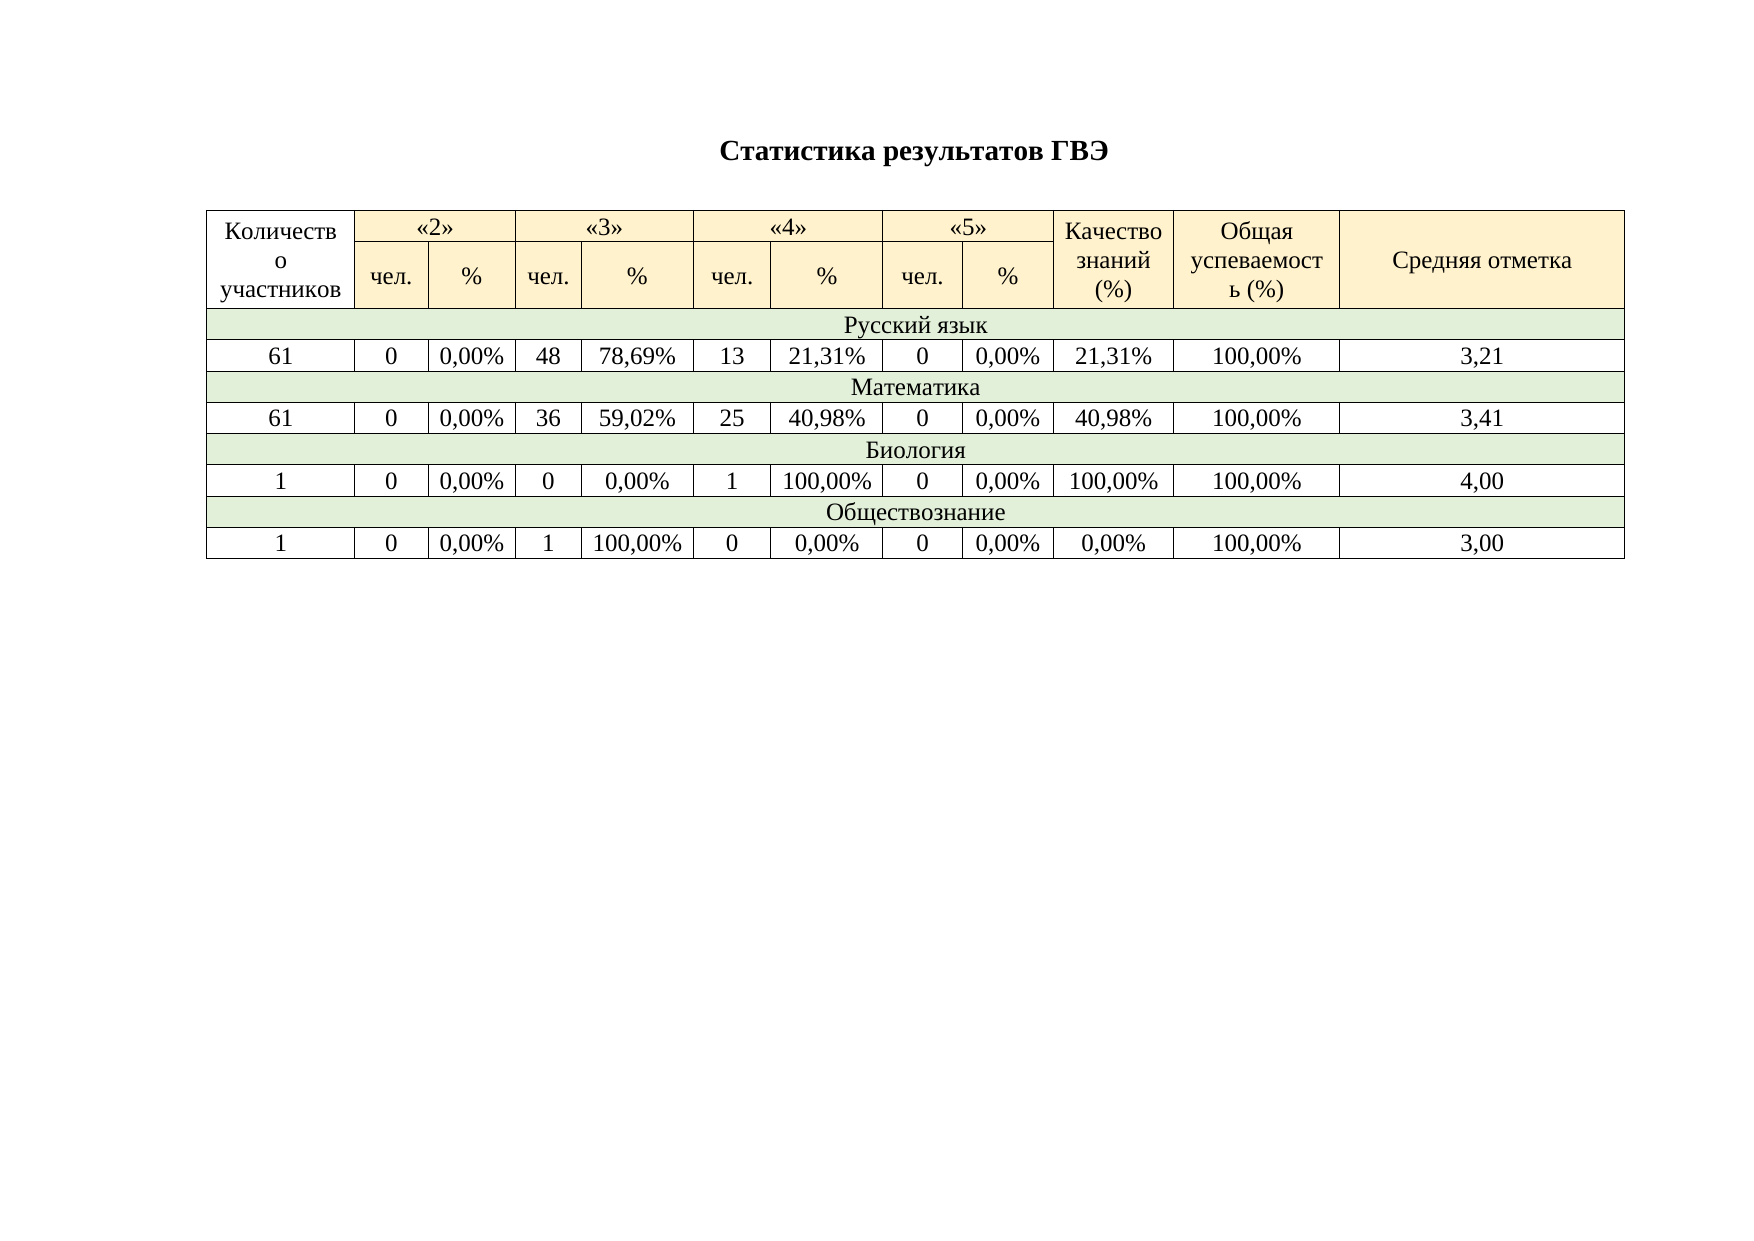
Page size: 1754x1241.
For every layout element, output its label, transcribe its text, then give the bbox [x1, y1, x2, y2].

table_cell 100,00% [1174, 528, 1339, 558]
table_cell 0,00% [429, 528, 515, 558]
table_cell 0,00% [963, 340, 1053, 371]
table_header Качество знаний (%) [1054, 211, 1173, 308]
table_cell 1 [207, 465, 354, 496]
table_cell 0 [694, 528, 770, 558]
table_cell 4,00 [1340, 465, 1624, 496]
table_header «3» [516, 211, 693, 241]
table_cell 3,00 [1340, 528, 1624, 558]
table_cell 48 [516, 340, 581, 371]
table_cell 40,98% [1054, 403, 1173, 433]
table_cell чел. [516, 242, 581, 308]
table_cell % [429, 242, 515, 308]
table_cell 100,00% [771, 465, 882, 496]
table_cell 0 [883, 340, 962, 371]
table_cell Математика [207, 372, 1624, 402]
table_cell 0 [516, 465, 581, 496]
table_cell 0 [883, 403, 962, 433]
table_header «5» [883, 211, 1053, 241]
table_cell 1 [516, 528, 581, 558]
table_cell 0 [355, 403, 428, 433]
table_cell Обществознание [207, 497, 1624, 527]
table_cell 0,00% [582, 465, 693, 496]
table_cell 100,00% [1174, 340, 1339, 371]
table_cell 0,00% [429, 340, 515, 371]
table_cell 0,00% [963, 465, 1053, 496]
table_cell 100,00% [582, 528, 693, 558]
table_cell 78,69% [582, 340, 693, 371]
table_cell 3,21 [1340, 340, 1624, 371]
table_cell Русский язык [207, 309, 1624, 339]
table_cell 0 [355, 528, 428, 558]
table_cell 0 [883, 465, 962, 496]
table_cell 21,31% [1054, 340, 1173, 371]
table_header «4» [694, 211, 882, 241]
table_cell 0 [883, 528, 962, 558]
table_cell % [963, 242, 1053, 308]
table_cell 0 [355, 465, 428, 496]
table_header «2» [355, 211, 515, 241]
table_cell 100,00% [1174, 465, 1339, 496]
table_cell чел. [355, 242, 428, 308]
table_cell 0,00% [429, 465, 515, 496]
table_cell 100,00% [1054, 465, 1173, 496]
table_cell 100,00% [1174, 403, 1339, 433]
table_cell 0,00% [771, 528, 882, 558]
table_cell 61 [207, 340, 354, 371]
table_cell чел. [883, 242, 962, 308]
table_cell 0,00% [963, 528, 1053, 558]
table_cell 0,00% [429, 403, 515, 433]
table_header Количество участников [207, 211, 354, 308]
table_cell 1 [207, 528, 354, 558]
table_cell 40,98% [771, 403, 882, 433]
table_cell Биология [207, 434, 1624, 464]
table_cell 36 [516, 403, 581, 433]
table_cell 3,41 [1340, 403, 1624, 433]
table_cell 0,00% [963, 403, 1053, 433]
table_cell 0,00% [1054, 528, 1173, 558]
table_cell 61 [207, 403, 354, 433]
table_header Средняя отметка [1340, 211, 1624, 308]
table_cell 1 [694, 465, 770, 496]
text Статистика результатов ГВЭ [118, 133, 1710, 166]
table_cell 0 [355, 340, 428, 371]
table_cell 25 [694, 403, 770, 433]
table_cell 21,31% [771, 340, 882, 371]
table_cell 59,02% [582, 403, 693, 433]
table_cell 13 [694, 340, 770, 371]
table_cell % [582, 242, 693, 308]
table_header Общая успеваемость (%) [1174, 211, 1339, 308]
table_cell чел. [694, 242, 770, 308]
table_cell % [771, 242, 882, 308]
